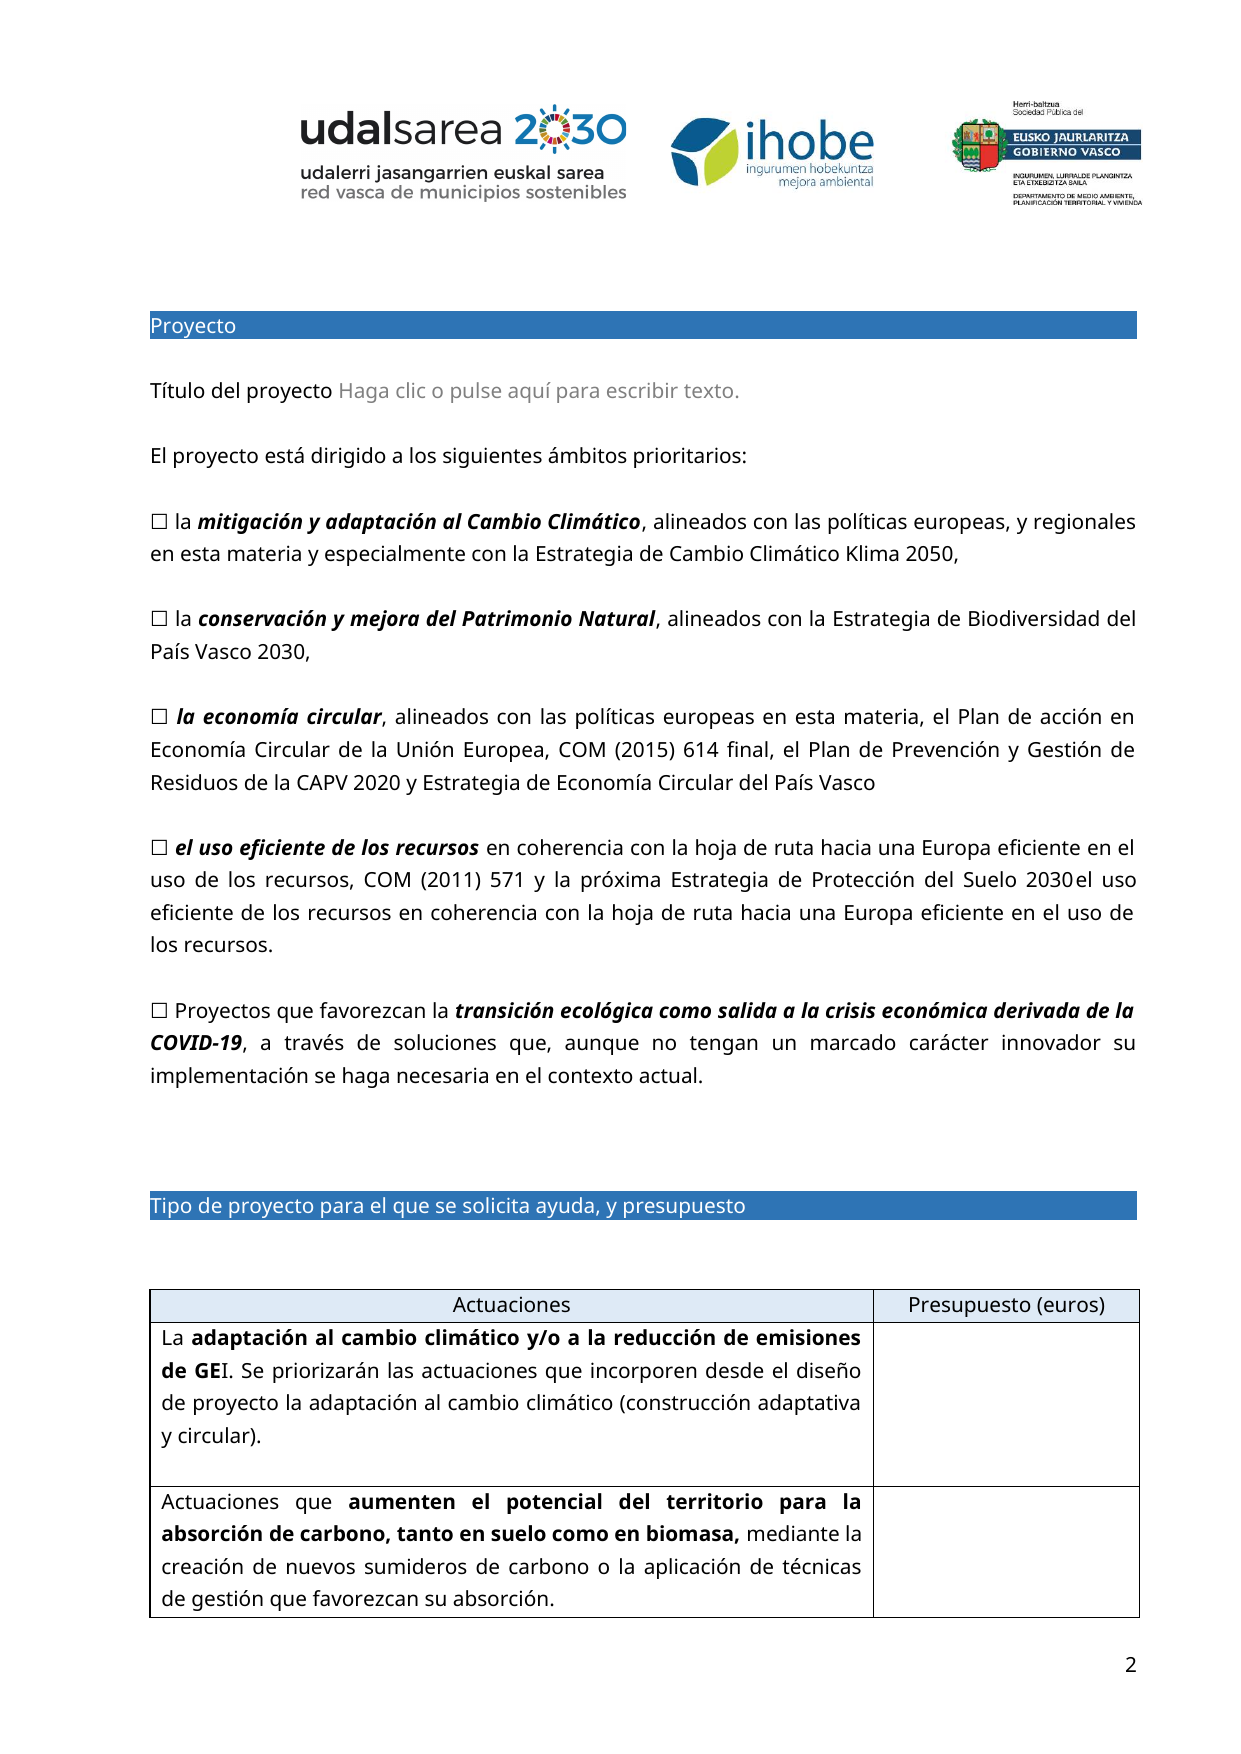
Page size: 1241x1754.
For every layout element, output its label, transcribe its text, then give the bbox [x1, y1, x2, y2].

text Proyecto [150, 311, 1137, 339]
text Tipo de proyecto para el que se solicita ayuda, y presupuesto [150, 1191, 1137, 1220]
text Título del proyecto [150, 376, 1137, 405]
text la mitigación y adaptación al Cambio Climático, alineados con las políticas europeas, y regionales en esta materia y especialmente con la Estrategia de Cambio Climático Klima 2050, [150, 507, 1137, 568]
table_header Actuaciones [151, 1290, 873, 1322]
picture [301, 104, 627, 202]
text el uso eficiente de los recursos en coherencia con la hoja de ruta hacia una Europa eficiente en el uso de los recursos, COM (2011) 571 y la próxima Estrategia de Protección del Suelo 2030el uso eficiente de los recursos en coherencia con la hoja de ruta hacia una Europa eficiente en el uso de los recursos. [150, 833, 1137, 959]
text la conservación y mejora del Patrimonio Natural, alineados con la Estrategia de Biodiversidad del País Vasco 2030, [150, 604, 1137, 666]
table_header Presupuesto (euros) [874, 1290, 1139, 1322]
text El proyecto está dirigido a los siguientes ámbitos prioritarios: [150, 442, 1137, 470]
table_cell [874, 1487, 1139, 1617]
text Proyectos que favorezcan la transición ecológica como salida a la crisis económica derivada de la COVID-19, a través de soluciones que, aunque no tengan un marcado carácter innovador su implementación se haga necesaria en el contexto actual. [150, 996, 1137, 1089]
text la economía circular, alineados con las políticas europeas en esta materia, el Plan de acción en Economía Circular de la Unión Europea, COM (2015) 614 final, el Plan de Prevención y Gestión de Residuos de la CAPV 2020 y Estrategia de Economía Circular del País Vasco [150, 702, 1137, 796]
picture [670, 101, 1143, 205]
table_cell La adaptación al cambio climático y/o a la reducción de emisiones de GEI. Se priorizarán las actuaciones que incorporen desde el diseño de proyecto la adaptación al cambio climático (construcción adaptativa y circular). [151, 1323, 873, 1486]
table_cell [874, 1323, 1139, 1486]
